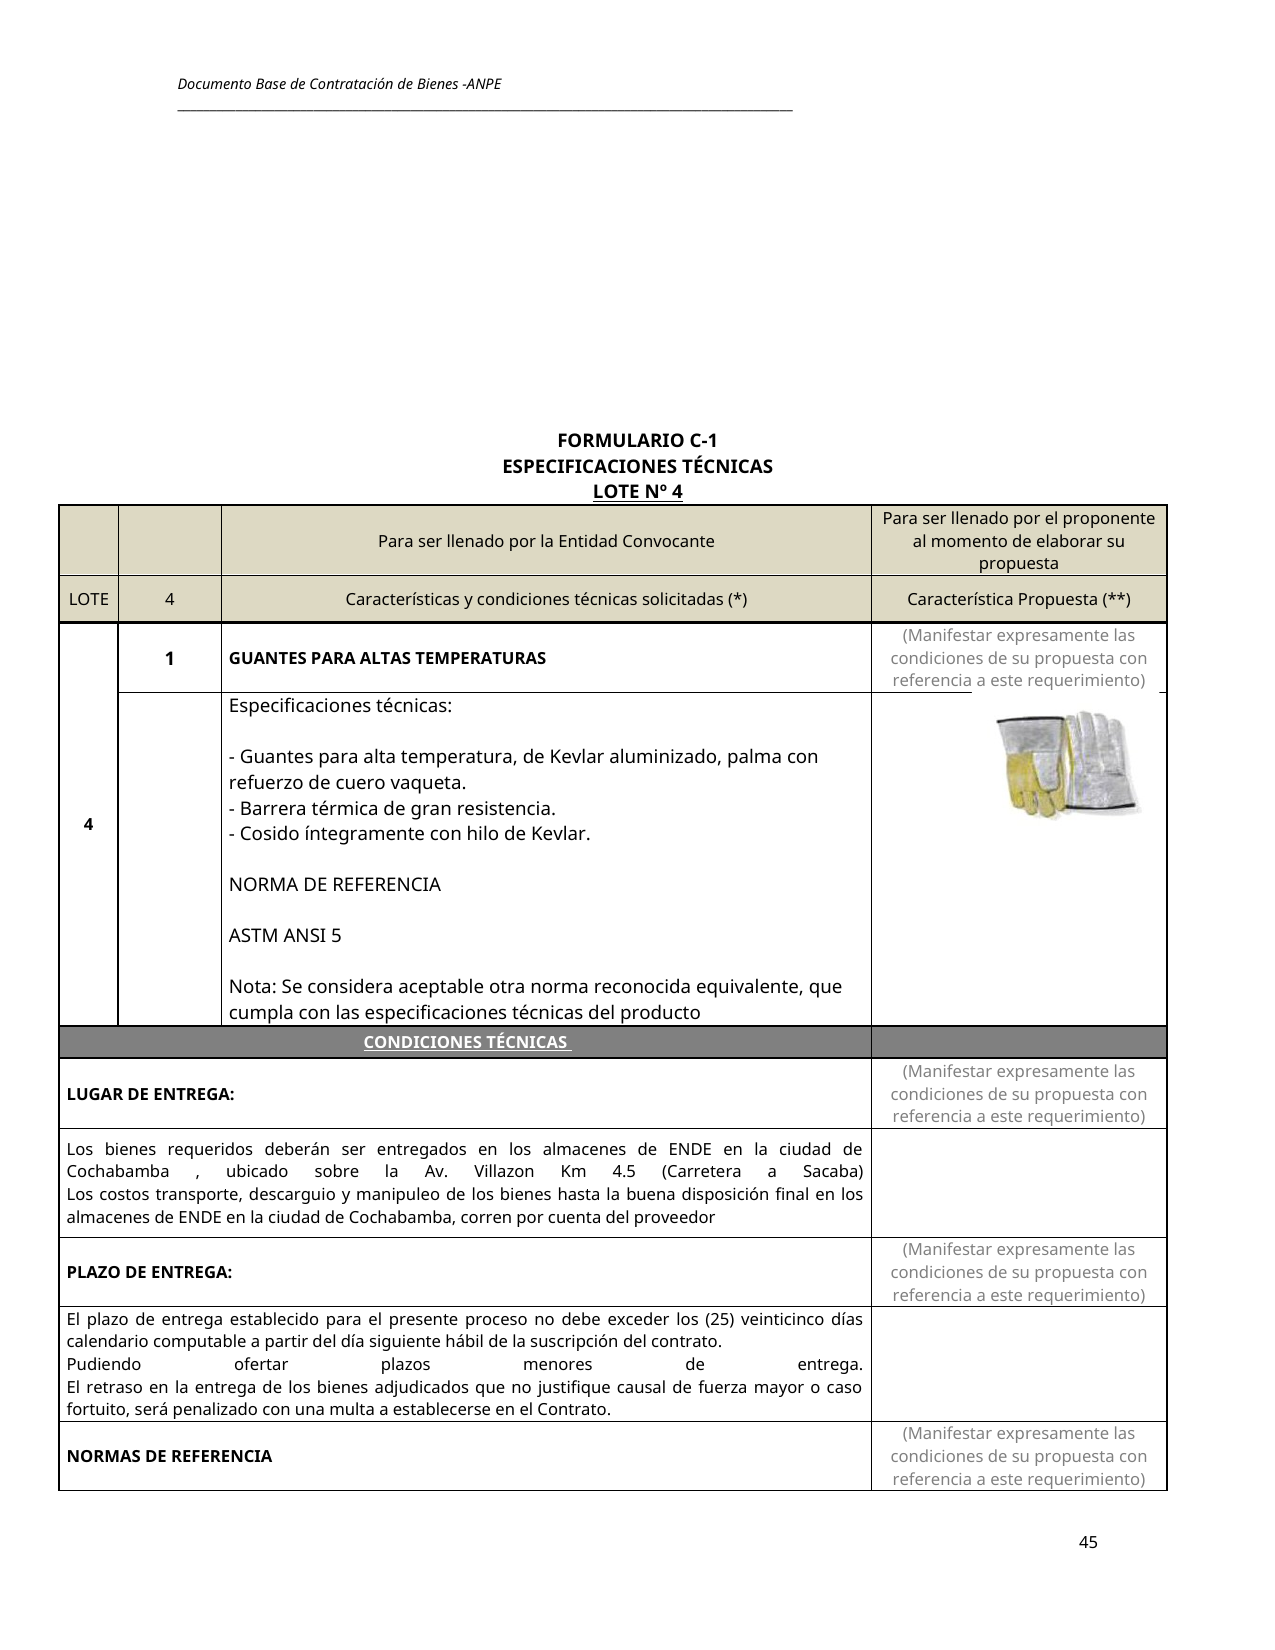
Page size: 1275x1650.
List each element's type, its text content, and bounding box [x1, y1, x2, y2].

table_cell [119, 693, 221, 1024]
text LOTE Nº 4 [177, 479, 1098, 504]
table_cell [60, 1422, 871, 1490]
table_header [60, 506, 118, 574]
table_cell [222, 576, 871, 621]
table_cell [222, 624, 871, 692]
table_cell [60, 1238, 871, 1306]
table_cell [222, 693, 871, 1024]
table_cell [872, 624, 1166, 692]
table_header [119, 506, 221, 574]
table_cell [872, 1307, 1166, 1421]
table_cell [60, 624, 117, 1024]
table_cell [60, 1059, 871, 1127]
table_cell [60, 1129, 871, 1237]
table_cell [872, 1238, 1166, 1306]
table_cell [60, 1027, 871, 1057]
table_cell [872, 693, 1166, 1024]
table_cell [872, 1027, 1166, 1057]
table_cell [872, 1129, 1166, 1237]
text ESPECIFICACIONES TÉCNICAS [177, 453, 1098, 479]
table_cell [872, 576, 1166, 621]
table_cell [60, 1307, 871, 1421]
text FORMULARIO C-1 [177, 428, 1098, 453]
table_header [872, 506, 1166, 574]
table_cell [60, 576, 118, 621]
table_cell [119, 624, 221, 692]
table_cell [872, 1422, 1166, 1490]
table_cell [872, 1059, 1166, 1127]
picture [971, 691, 1160, 837]
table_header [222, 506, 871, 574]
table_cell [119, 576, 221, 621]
